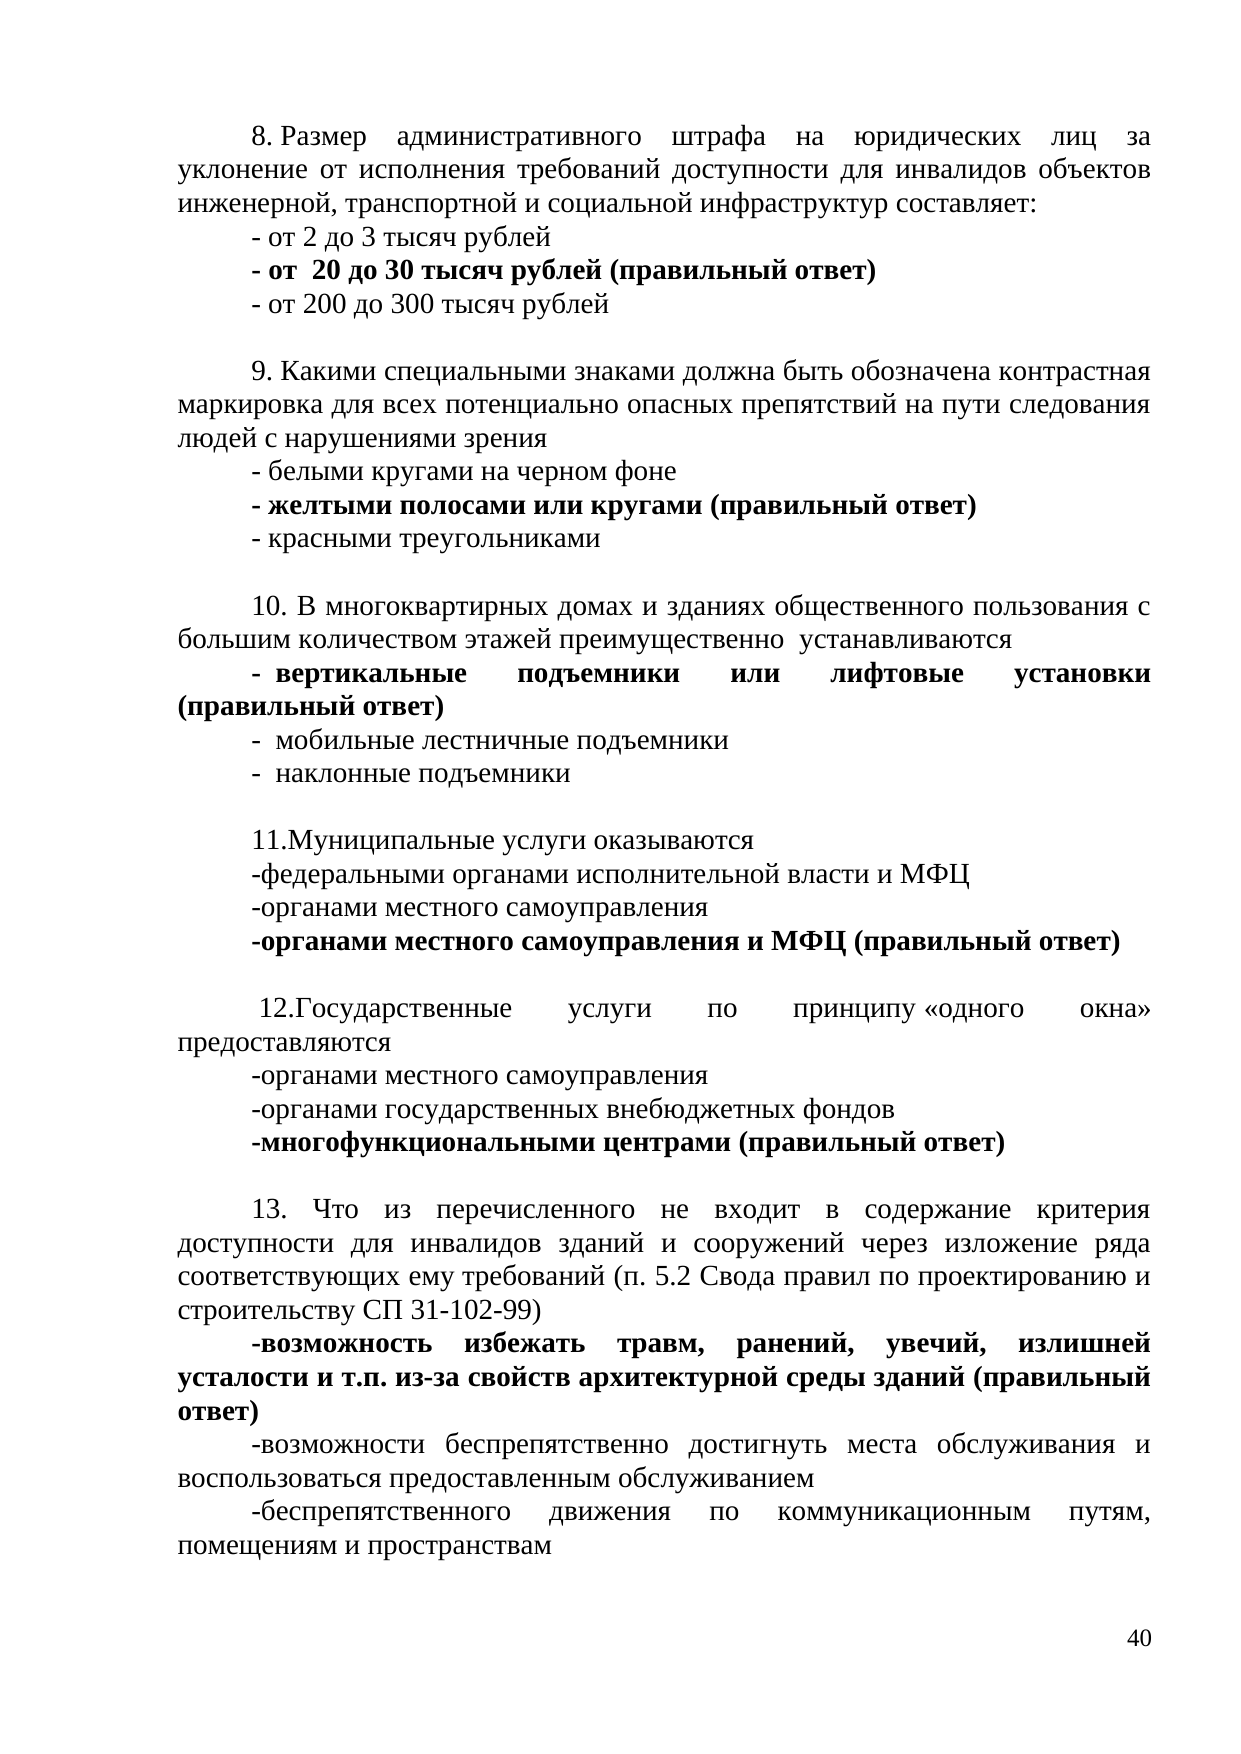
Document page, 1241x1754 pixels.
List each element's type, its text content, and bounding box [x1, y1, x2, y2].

text -органами местного самоуправления и МФЦ (правильный ответ) [177, 923, 1152, 957]
text -органами местного самоуправления [177, 889, 1152, 923]
text -возможность избежать травм, ранений, увечий, излишней усталости и т.п. из-за свойств архитектурной среды зданий (правильный ответ) [177, 1326, 1152, 1426]
text -федеральными органами исполнительной власти и МФЦ [177, 856, 1152, 889]
text - вертикальные подъемники или лифтовые установки (правильный ответ) [177, 655, 1152, 722]
text 9. Какими специальными знаками должна быть обозначена контрастная маркировка для всех потенциально опасных препятствий на пути следования людей с нарушениями зрения [177, 353, 1152, 453]
text -органами местного самоуправления [177, 1057, 1152, 1091]
text - от 2 до 3 тысяч рублей [177, 219, 1152, 252]
text 8. Размер административного штрафа на юридических лиц за уклонение от исполнения требований доступности для инвалидов объектов инженерной, транспортной и социальной инфраструктур составляет: [177, 118, 1152, 219]
text - наклонные подъемники [177, 755, 1152, 789]
text -многофункциональными центрами (правильный ответ) [177, 1124, 1152, 1158]
text - белыми кругами на черном фоне [177, 453, 1152, 487]
text -возможности беспрепятственно достигнуть места обслуживания и воспользоваться предоставленным обслуживанием [177, 1426, 1152, 1493]
text - от 20 до 30 тысяч рублей (правильный ответ) [177, 252, 1152, 286]
text - красными треугольниками [177, 521, 1152, 554]
text - от 200 до 300 тысяч рублей [177, 286, 1152, 319]
text - мобильные лестничные подъемники [177, 722, 1152, 755]
text -органами государственных внебюджетных фондов [177, 1091, 1152, 1124]
text 11.Муниципальные услуги оказываются [177, 822, 1152, 856]
text -беспрепятственного движения по коммуникационным путям, помещениям и пространствам [177, 1493, 1152, 1560]
text - желтыми полосами или кругами (правильный ответ) [177, 487, 1152, 521]
text 10. В многоквартирных домах и зданиях общественного пользования с большим количеством этажей преимущественно устанавливаются [177, 588, 1152, 655]
text 13. Что из перечисленного не входит в содержание критерия доступности для инвалидов зданий и сооружений через изложение ряда соответствующих ему требований (п. 5.2 Свода правил по проектированию и строительству СП 31-102-99) [177, 1191, 1152, 1326]
text 12.Государственные услуги по принципу «одного окна» предоставляются [177, 990, 1152, 1057]
